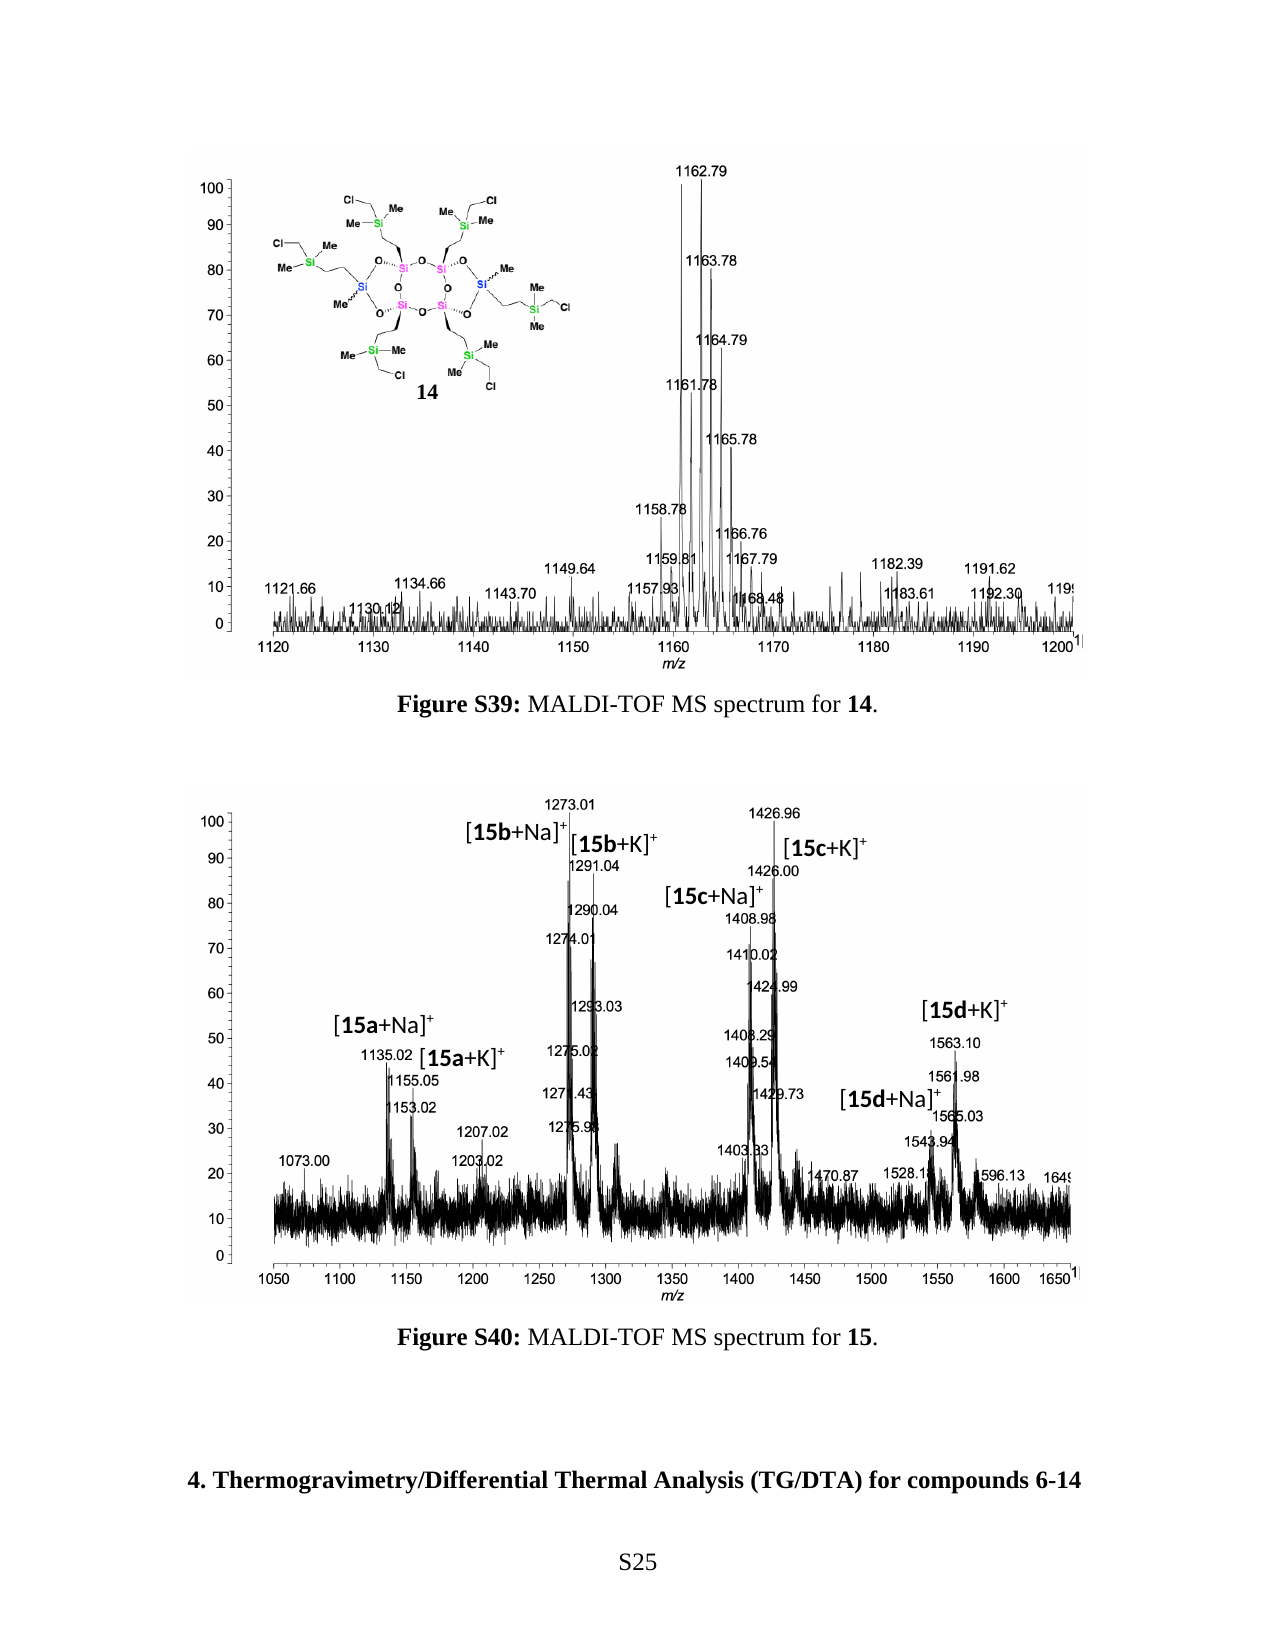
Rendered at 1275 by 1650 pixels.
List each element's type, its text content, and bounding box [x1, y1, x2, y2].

picture [187, 784, 1088, 1304]
text Figure S39: MALDI-TOF MS spectrum for 14. [187, 689, 1088, 717]
text 4. Thermogravimetry/Differential Thermal Analysis (TG/DTA) for compounds 6-14 [187, 1466, 1088, 1494]
text Figure S40: MALDI-TOF MS spectrum for 15. [187, 1322, 1088, 1351]
picture [187, 150, 1088, 674]
